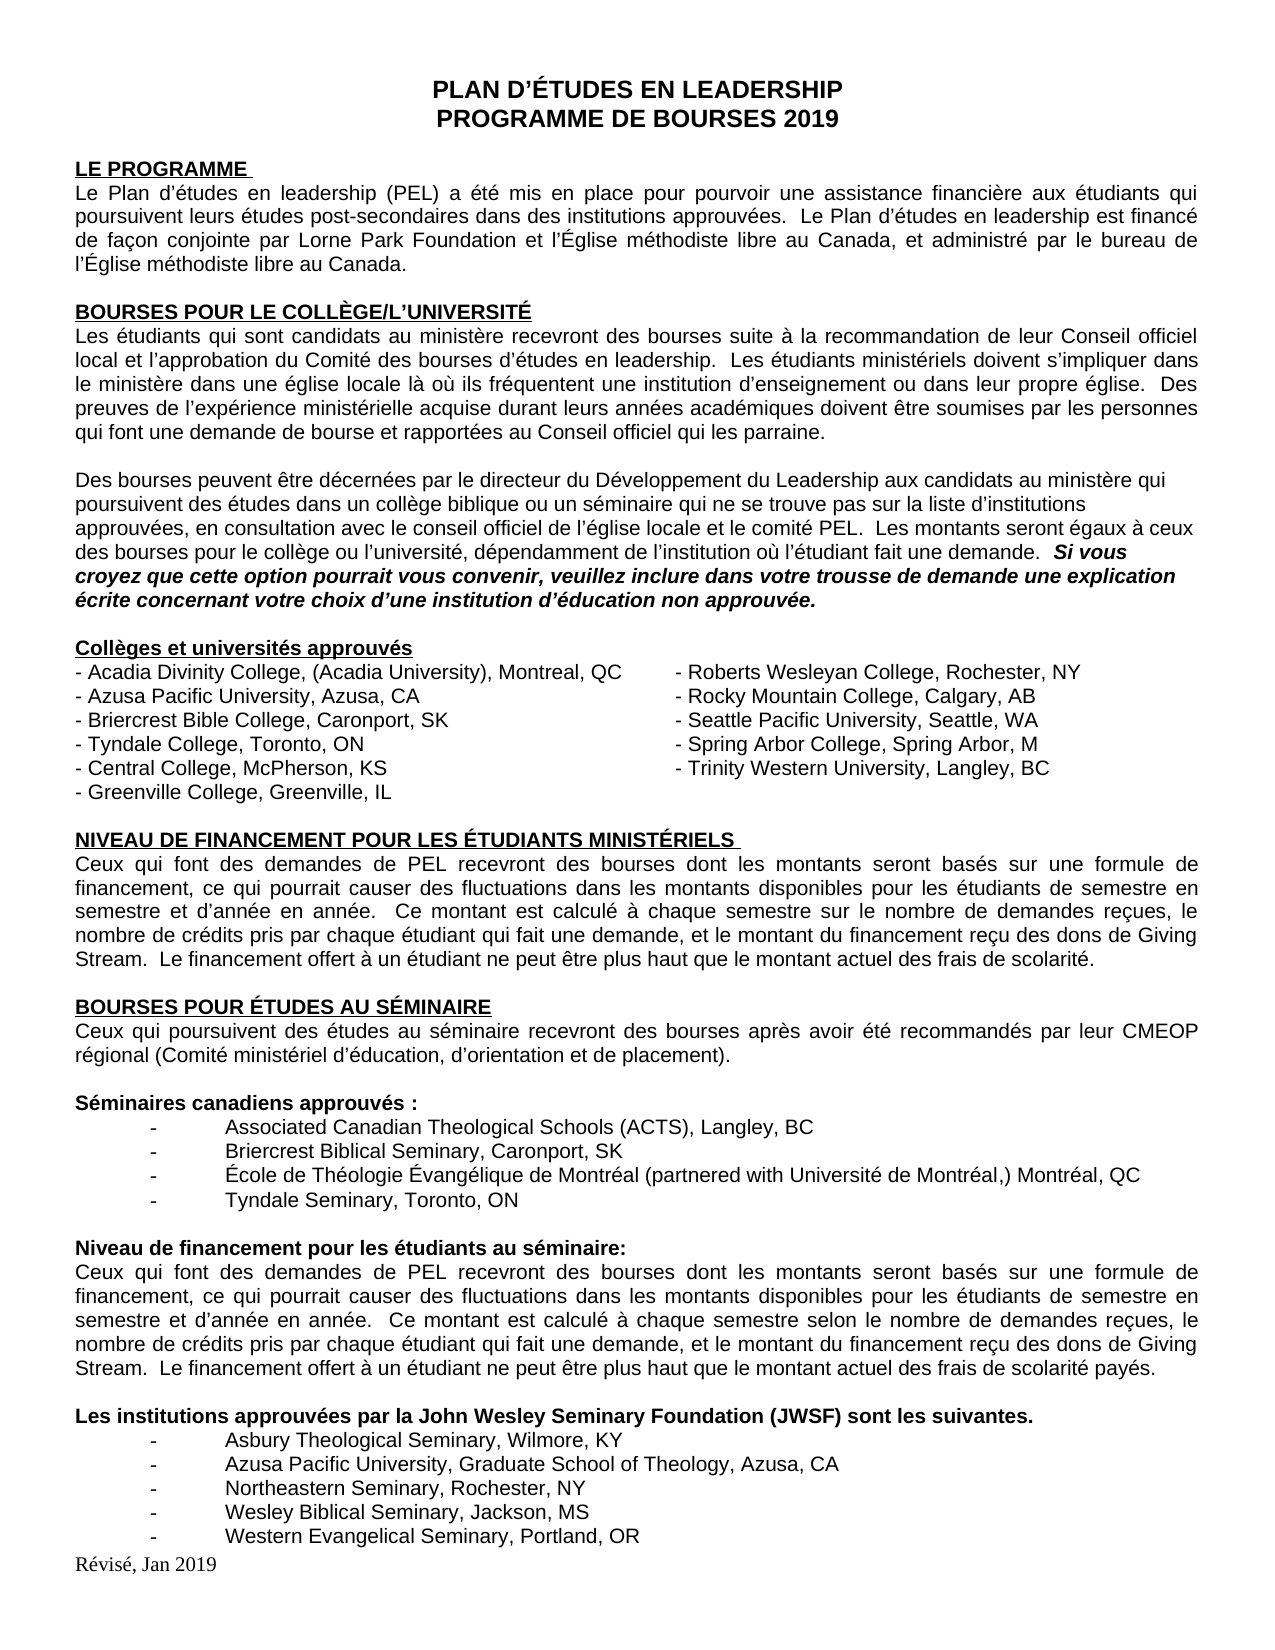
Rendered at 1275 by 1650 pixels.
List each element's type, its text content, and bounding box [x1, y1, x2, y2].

text - , , - , Spring Arbor, M [75, 732, 1200, 756]
list Associated Canadian Theological Schools (ACTS), Langley, BC [150, 1115, 1200, 1139]
text Niveau de financement pour les étudiants au séminaire: [75, 1236, 1200, 1259]
subtitle BOURSES POUR ÉTUDES AU SÉMINAIRE [75, 995, 1200, 1019]
text - , [75, 779, 1200, 803]
text Séminaires canadiens approuvés : [75, 1091, 1200, 1115]
list Briercrest Biblical Seminary, [150, 1139, 1200, 1163]
text Ceux qui font des demandes de PEL recevront des bourses dont les montants seront basés sur une formule de financement, ce qui pourrait causer des fluctuations dans les montants disponibles pour les étudiants de semestre en semestre et d’année en année. Ce montant est calculé à chaque semestre sur le nombre de demandes reçues, le nombre de crédits pris par chaque étudiant qui fait une demande, et le montant du financement reçu des dons de Giving Stream. Le financement offert à un étudiant ne peut être plus haut que le montant actuel des frais de scolarité. [75, 851, 1200, 971]
subtitle PLAN D’ÉTUDES EN LEADERSHIP [75, 75, 1200, 104]
text - Acadia Divinity College, (Acadia University), Montreal, QC - Roberts Wesleyan College, Rochester, NY [75, 660, 1200, 684]
subtitle LE PROGRAMME [75, 156, 1200, 180]
text - , , - , [75, 708, 1200, 732]
list Tyndale Seminary, [150, 1187, 1200, 1212]
subtitle Collèges et universités approuvés [75, 636, 1200, 660]
text NIVEAU DE FINANCEMENT POUR LES ÉTUDIANTS MINISTÉRIELS [75, 827, 1200, 851]
text Ceux qui font des demandes de PEL recevront des bourses dont les montants seront basés sur une formule de financement, ce qui pourrait causer des fluctuations dans les montants disponibles pour les étudiants de semestre en semestre et d’année en année. Ce montant est calculé à chaque semestre selon le nombre de demandes reçues, le nombre de crédits pris par chaque étudiant qui fait une demande, et le montant du financement reçu des dons de Giving Stream. Le financement offert à un étudiant ne peut être plus haut que le montant actuel des frais de scolarité payés. [75, 1259, 1200, 1379]
text Les étudiants qui sont candidats au ministère recevront des bourses suite à la recommandation de leur Conseil officiel local et l’approbation du Comité des bourses d’études en leadership. Les étudiants ministériels doivent s’impliquer dans le ministère dans une église locale là où ils fréquentent une institution d’enseignement ou dans leur propre église. Des preuves de l’expérience ministérielle acquise durant leurs années académiques doivent être soumises par les personnes qui font une demande de bourse et rapportées au Conseil officiel qui les parraine. [75, 324, 1200, 444]
list Wesley Biblical Seminary, [150, 1500, 1200, 1524]
list Asbury Theological Seminary, [150, 1427, 1200, 1452]
text - , , - , [75, 756, 1200, 779]
list École de Théologie Évangélique de Montréal (partnered with Université de Montréal,) [150, 1163, 1200, 1187]
list Northeastern Seminary, [150, 1476, 1200, 1500]
text Des bourses peuvent être décernées par le directeur du Développement du Leadership aux candidats au ministère qui poursuivent des études dans un collège biblique ou un séminaire qui ne se trouve pas sur la liste d’institutions approuvées, en consultation avec le conseil officiel de l’église locale et le comité PEL. Les montants seront égaux à ceux des bourses pour le collège ou l’université, dépendamment de l’institution où l’étudiant fait une demande. Si vous croyez que cette option pourrait vous convenir, veuillez inclure dans votre trousse de demande une explication écrite concernant votre choix d’une institution d’éducation non approuvée. [75, 468, 1200, 612]
list Western Evangelical Seminary, [150, 1524, 1200, 1548]
subtitle BOURSES POUR LE COLLÈGE/L’UNIVERSITÉ [75, 300, 1200, 324]
text - Azusa Pacific University, Azusa, CA - Rocky Mountain College, Calgary, AB [75, 684, 1200, 708]
text Ceux qui poursuivent des études au séminaire recevront des bourses après avoir été recommandés par leur CMEOP régional (Comité ministériel d’éducation, d’orientation et de placement). [75, 1019, 1200, 1067]
list , Graduate of , [150, 1452, 1200, 1476]
text Les institutions approuvées par la John Wesley Seminary Foundation (JWSF) sont les suivantes. [75, 1403, 1200, 1427]
text Le Plan d’études en leadership (PEL) a été mis en place pour pourvoir une assistance financière aux étudiants qui poursuivent leurs études post-secondaires dans des institutions approuvées. Le Plan d’études en leadership est financé de façon conjointe par Lorne Park Foundation et l’Église méthodiste libre au Canada, et administré par le bureau de l’Église méthodiste libre au Canada. [75, 180, 1200, 276]
text PROGRAMME DE BOURSES 2019 [75, 104, 1200, 132]
